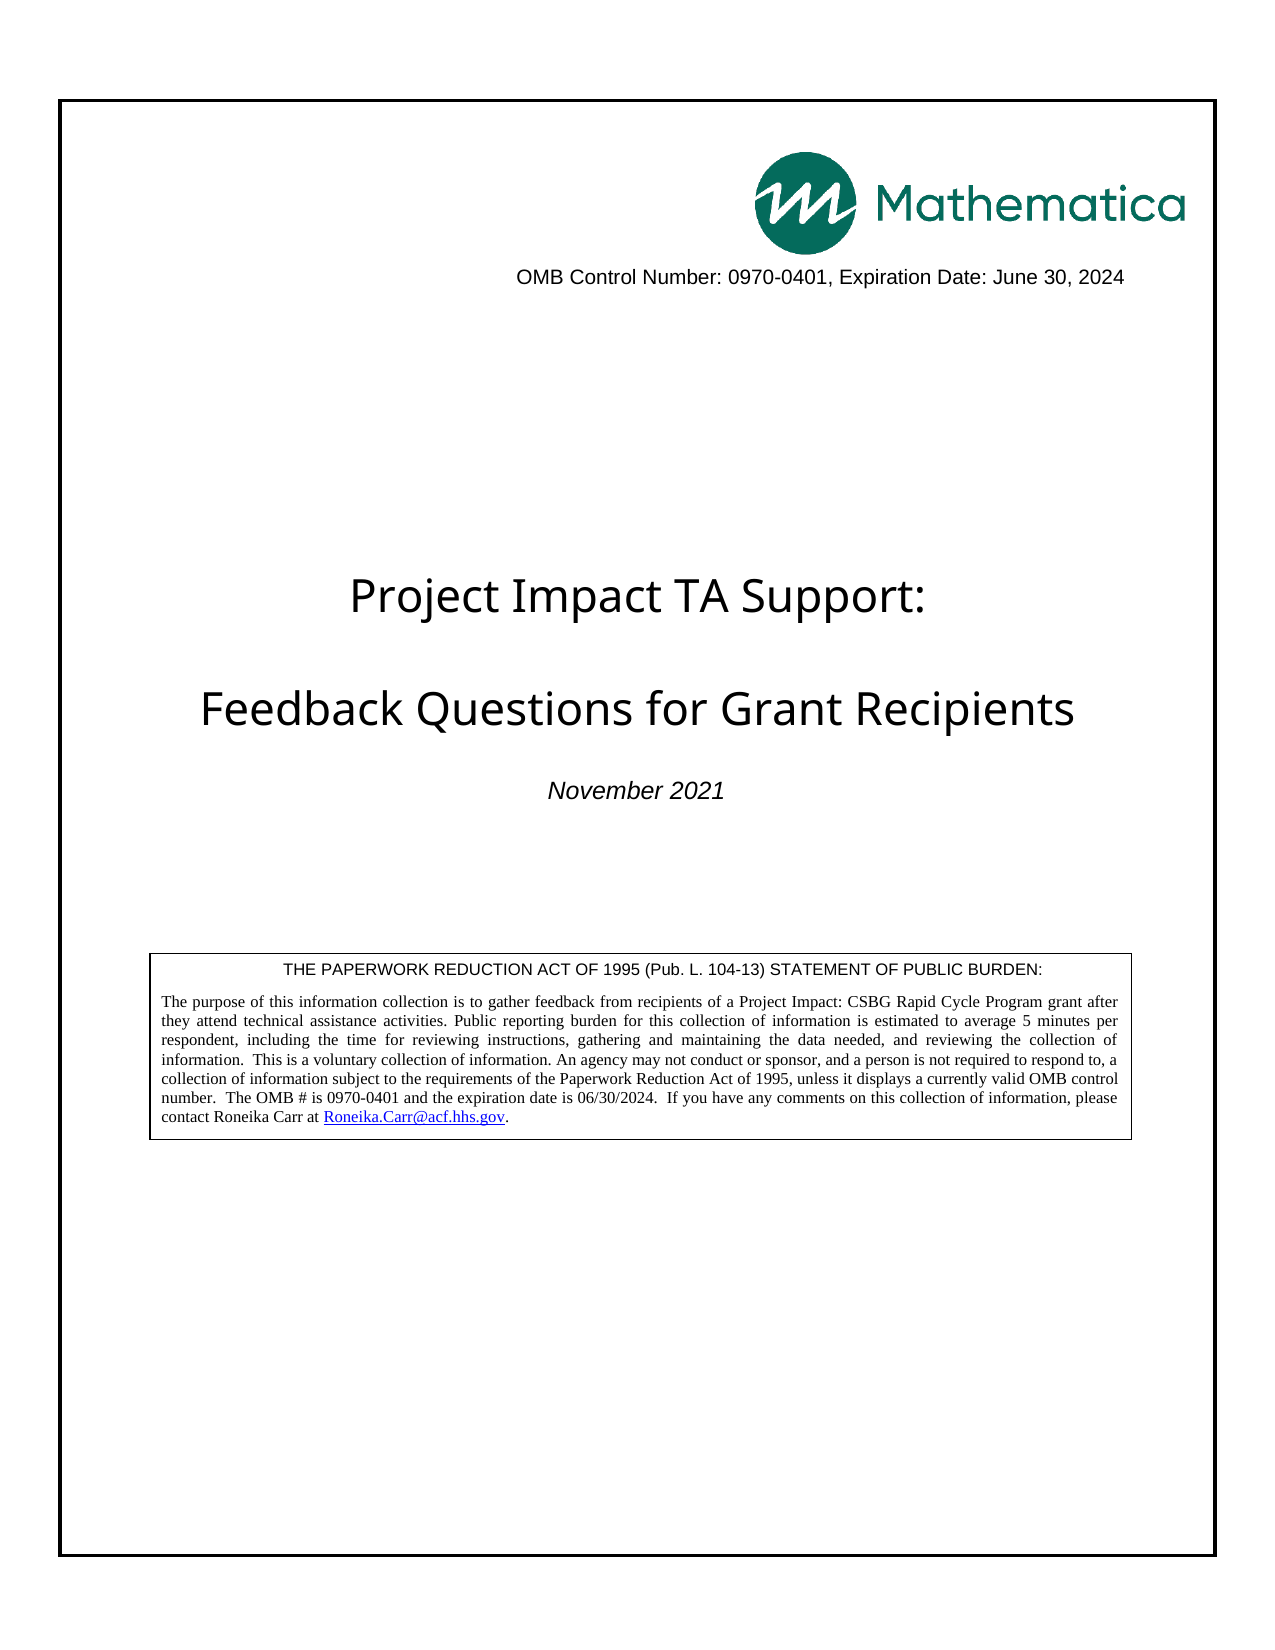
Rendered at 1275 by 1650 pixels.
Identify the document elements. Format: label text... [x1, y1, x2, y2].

table_header THE PAPERWORK REDUCTION ACT OF 1995 (Pub. L. 104-13) STATEMENT OF PUBLIC BURDEN: The purpose of this information collection is to gather feedback from recipients of a Project Impact: CSBG Rapid Cycle Program grant after they attend technical assistance activities. Public reporting burden for this collection of information is estimated to average 5 minutes per respondent, including the time for reviewing instructions, gathering and maintaining the data needed, and reviewing the collection of information. This is a voluntary collection of information. An agency may not conduct or sponsor, and a person is not required to respond to, a collection of information subject to the requirements of the Paperwork Reduction Act of 1995, unless it displays a currently valid OMB control number. The OMB # is 0970-0401 and the expiration date is 06/30/2024. If you have any comments on this collection of information, please contact Roneika Carr at Roneika.Carr@acf.hhs.gov. [151, 954, 1131, 1138]
text OMB Control Number: 0970-0401, Expiration Date: June 30, 2024 [150, 265, 1125, 289]
text Project Impact TA Support: [150, 564, 1125, 626]
text Feedback Questions for Grant Recipients [150, 676, 1125, 739]
picture [752, 150, 1187, 257]
text November 2021 [150, 776, 1125, 805]
